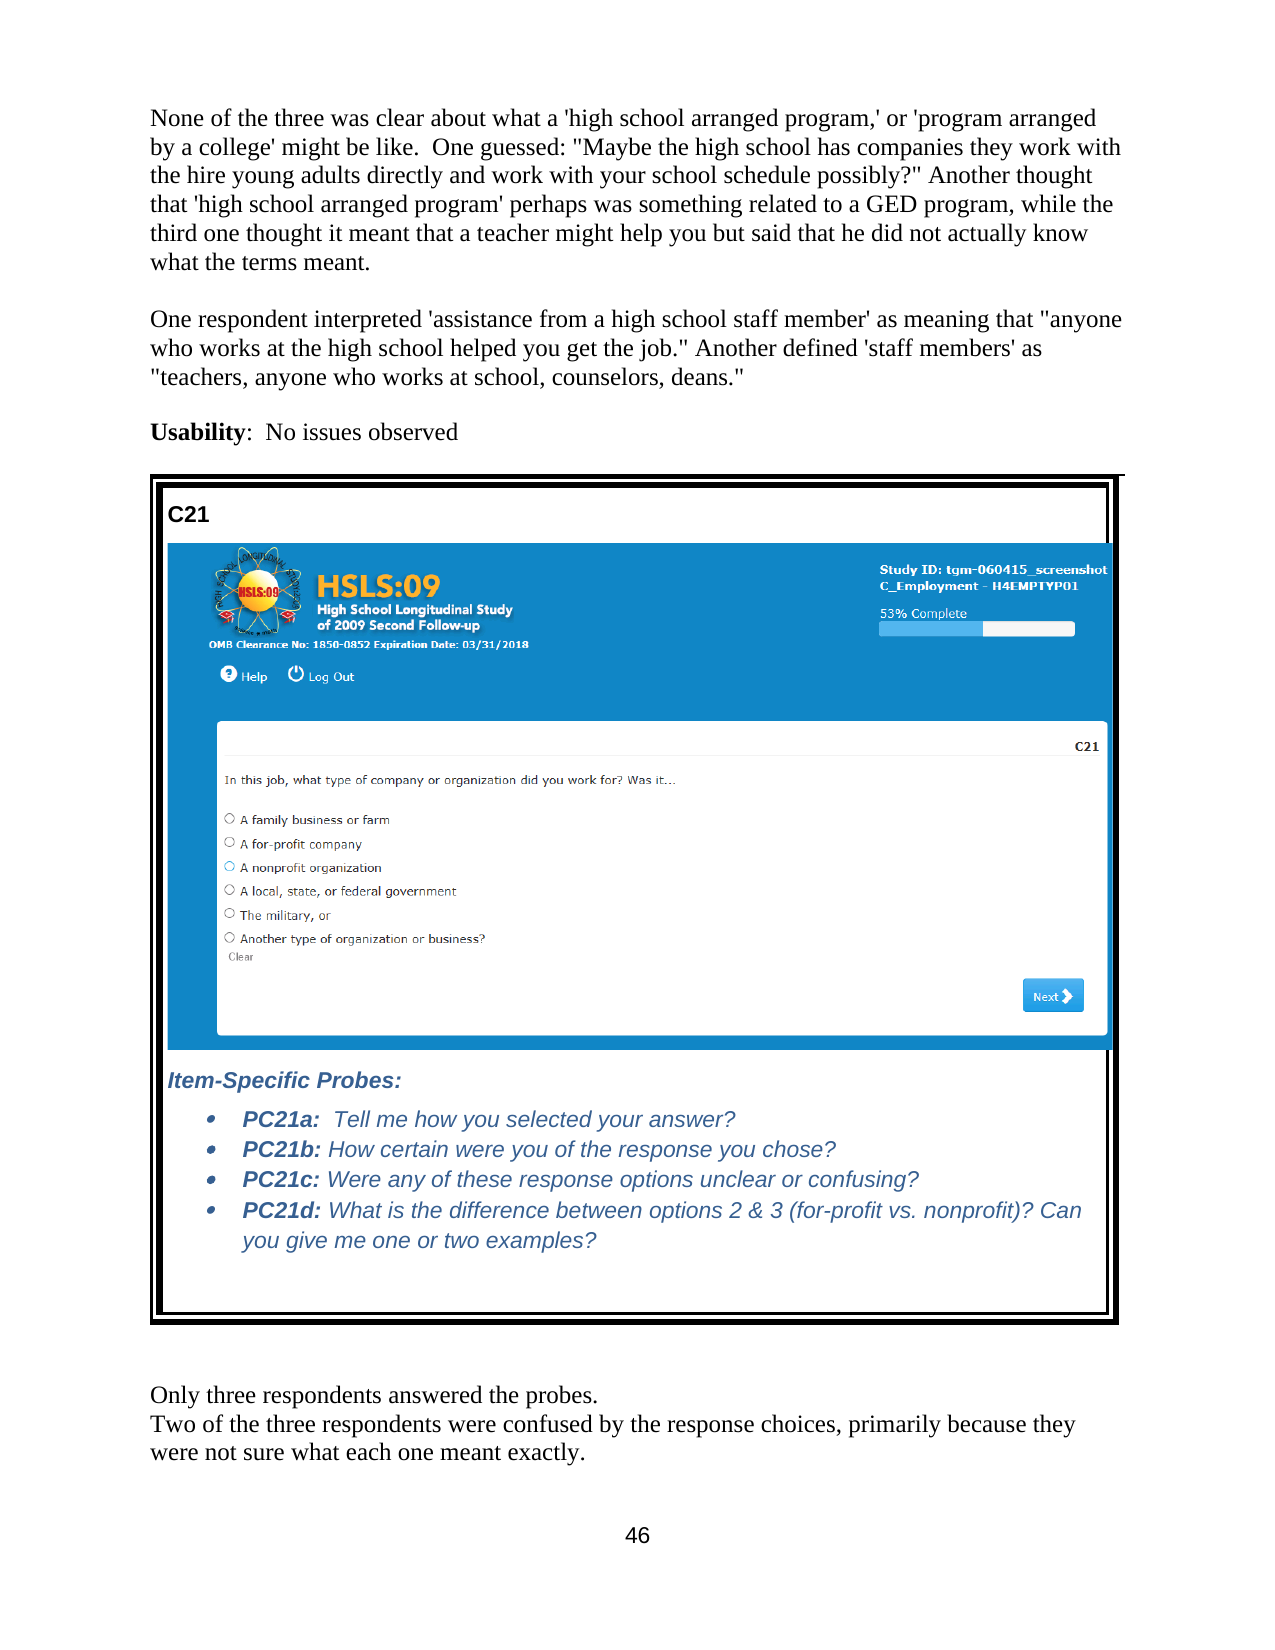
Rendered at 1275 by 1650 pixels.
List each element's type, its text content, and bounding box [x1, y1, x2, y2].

text Only three respondents answered the probes. [150, 1380, 1125, 1409]
text Usability: No issues observed [150, 417, 1125, 446]
table_header C21 Item-Specific Probes: PC21a: Tell me how you selected your answer? PC21b: How certain were you of the response you chose? PC21c: Were any of these response options unclear or confusing? PC21d: What is the difference between options 2 & 3 (for-profit vs. nonprofit)? Can you give me one or two examples? [163, 488, 1106, 1312]
text Two of the three respondents were confused by the response choices, primarily because they were not sure what each one meant exactly. [150, 1409, 1125, 1466]
table_header C21 Item-Specific Probes: PC21a: Tell me how you selected your answer? PC21b: How certain were you of the response you chose? PC21c: Were any of these response options unclear or confusing? PC21d: What is the difference between options 2 & 3 (for-profit vs. nonprofit)? Can you give me one or two examples? [156, 479, 1112, 543]
text None of the three was clear about what a 'high school arranged program,' or 'program arranged by a college' might be like. One guessed: "Maybe the high school has companies they work with the hire young adults directly and work with your school schedule possibly?" Another thought that 'high school arranged program' perhaps was something related to a GED program, while the third one thought it meant that a teacher might help you but said that he did not actually know what the terms meant. [150, 103, 1125, 276]
text One respondent interpreted 'assistance from a high school staff member' as meaning that "anyone who works at the high school helped you get the job." Another defined 'staff members' as "teachers, anyone who works at school, counselors, deans." [150, 304, 1125, 391]
picture [167, 543, 1113, 1050]
